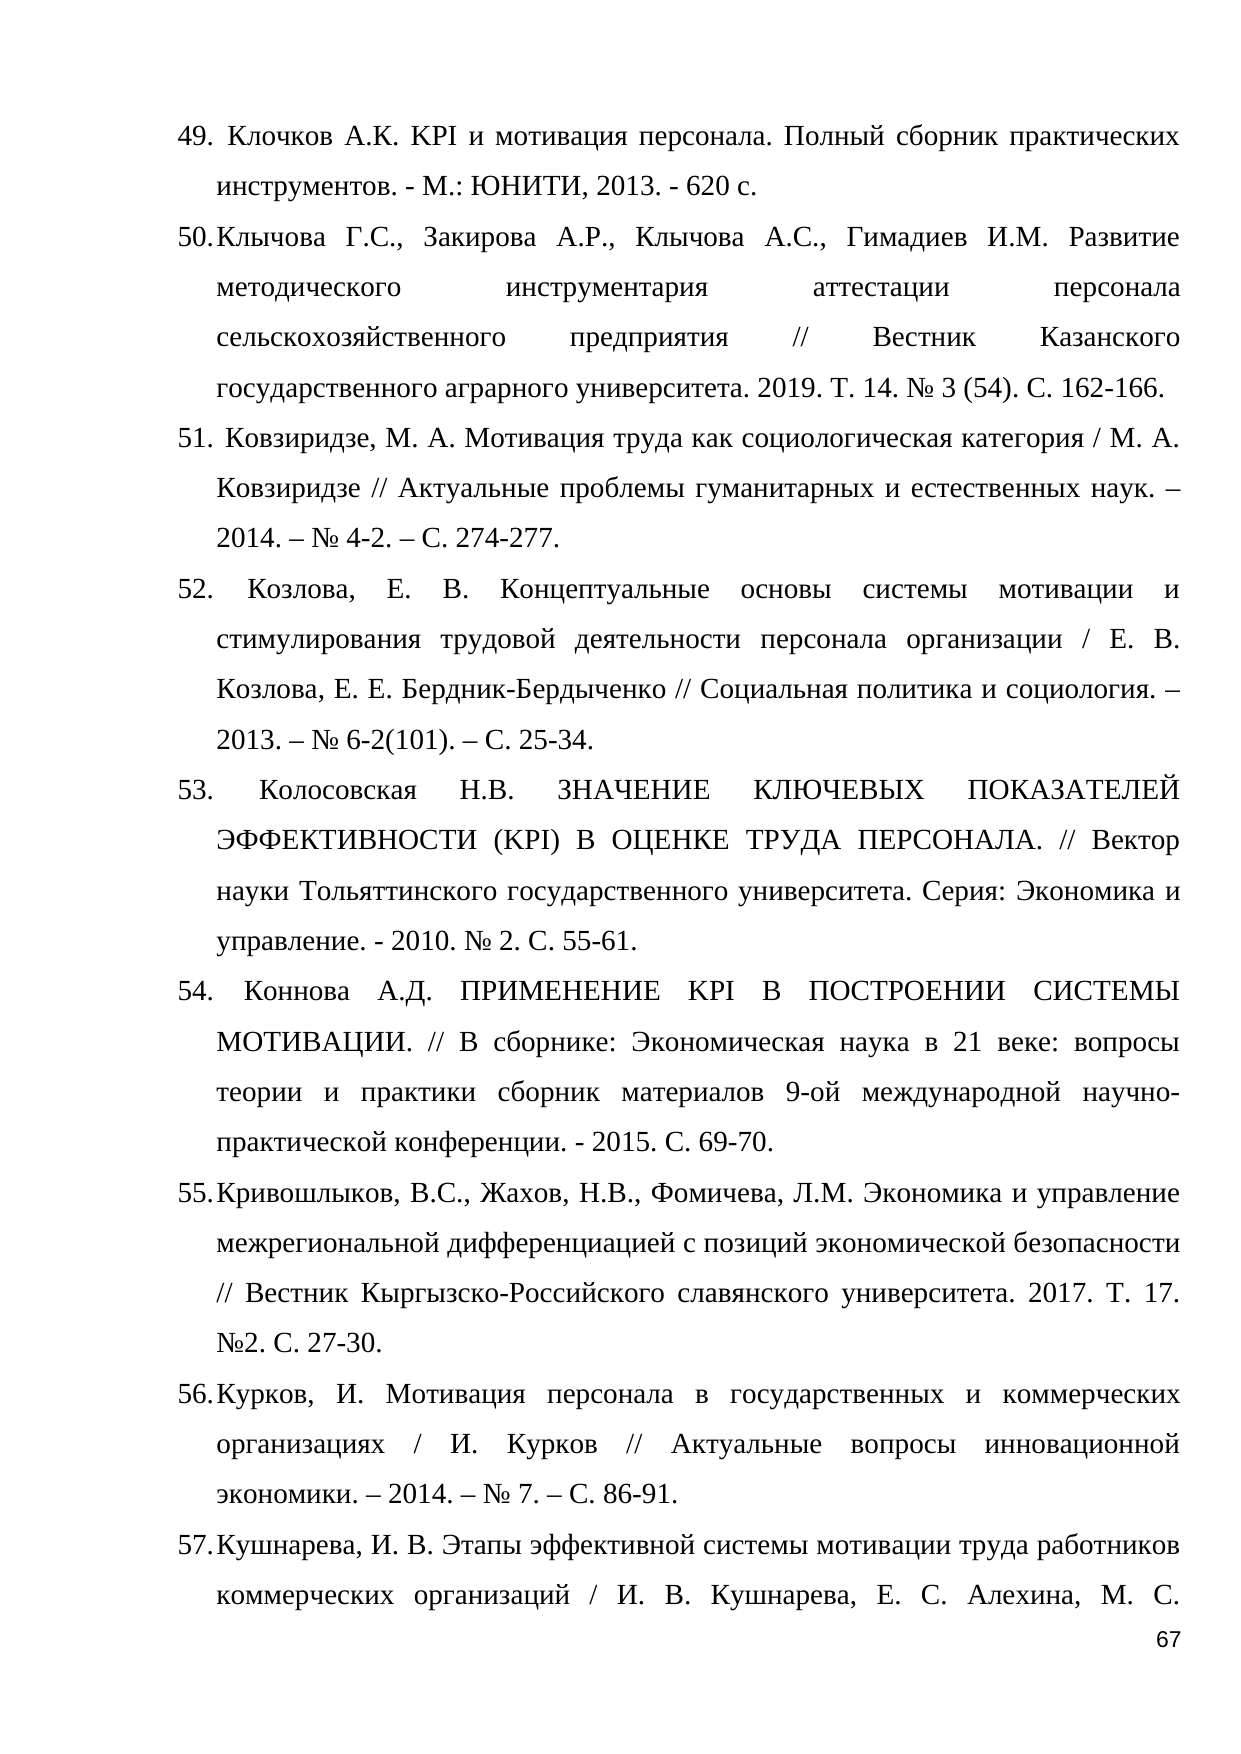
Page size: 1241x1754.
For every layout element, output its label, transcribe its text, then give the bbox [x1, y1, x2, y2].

list Клочков А.К. KPI и мотивация персонала. Полный сборник практических инструментов. - М.: ЮНИТИ, 2013. - 620 c. [177, 118, 1181, 202]
list Клычова Г.С., Закирова А.Р., Клычова А.С., Гимадиев И.М. Развитие методического инструментария аттестации персонала сельскохозяйственного предприятия // Вестник Казанского государственного аграрного университета. 2019. Т. 14. № 3 (54). С. 162-166. [177, 219, 1181, 403]
list Курков, И. Мотивация персонала в государственных и коммерческих организациях / И. Курков // Актуальные вопросы инновационной экономики. – 2014. – № 7. – С. 86-91. [177, 1376, 1181, 1510]
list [177, 1527, 1181, 1611]
list Колосовская Н.В. ЗНАЧЕНИЕ КЛЮЧЕВЫХ ПОКАЗАТЕЛЕЙ ЭФФЕКТИВНОСТИ (KPI) В ОЦЕНКЕ ТРУДА ПЕРСОНАЛА. // Вектор науки Тольяттинского государственного университета. Серия: Экономика и управление. - 2010. № 2. С. 55-61. [177, 772, 1181, 957]
list Коннова А.Д. ПРИМЕНЕНИЕ KPI В ПОСТРОЕНИИ СИСТЕМЫ МОТИВАЦИИ. // В сборнике: Экономическая наука в 21 веке: вопросы теории и практики сборник материалов 9-ой международной научно-практической конференции. - 2015. С. 69-70. [177, 973, 1181, 1158]
list Ковзиридзе, М. А. Мотивация труда как социологическая категория / М. А. Ковзиридзе // Актуальные проблемы гуманитарных и естественных наук. – 2014. – № 4-2. – С. 274-277. [177, 420, 1181, 554]
list Козлова, Е. В. Концептуальные основы системы мотивации и стимулирования трудовой деятельности персонала организации / Е. В. Козлова, Е. Е. Бердник-Бердыченко // Социальная политика и социология. – 2013. – № 6-2(101). – С. 25-34. [177, 571, 1181, 755]
list Кривошлыков, В.С., Жахов, Н.В., Фомичева, Л.М. Экономика и управление межрегиональной дифференциацией с позиций экономической безопасности // Вестник Кыргызско-Российского славянского университета. 2017. Т. 17. №2. С. 27-30. [177, 1175, 1181, 1359]
